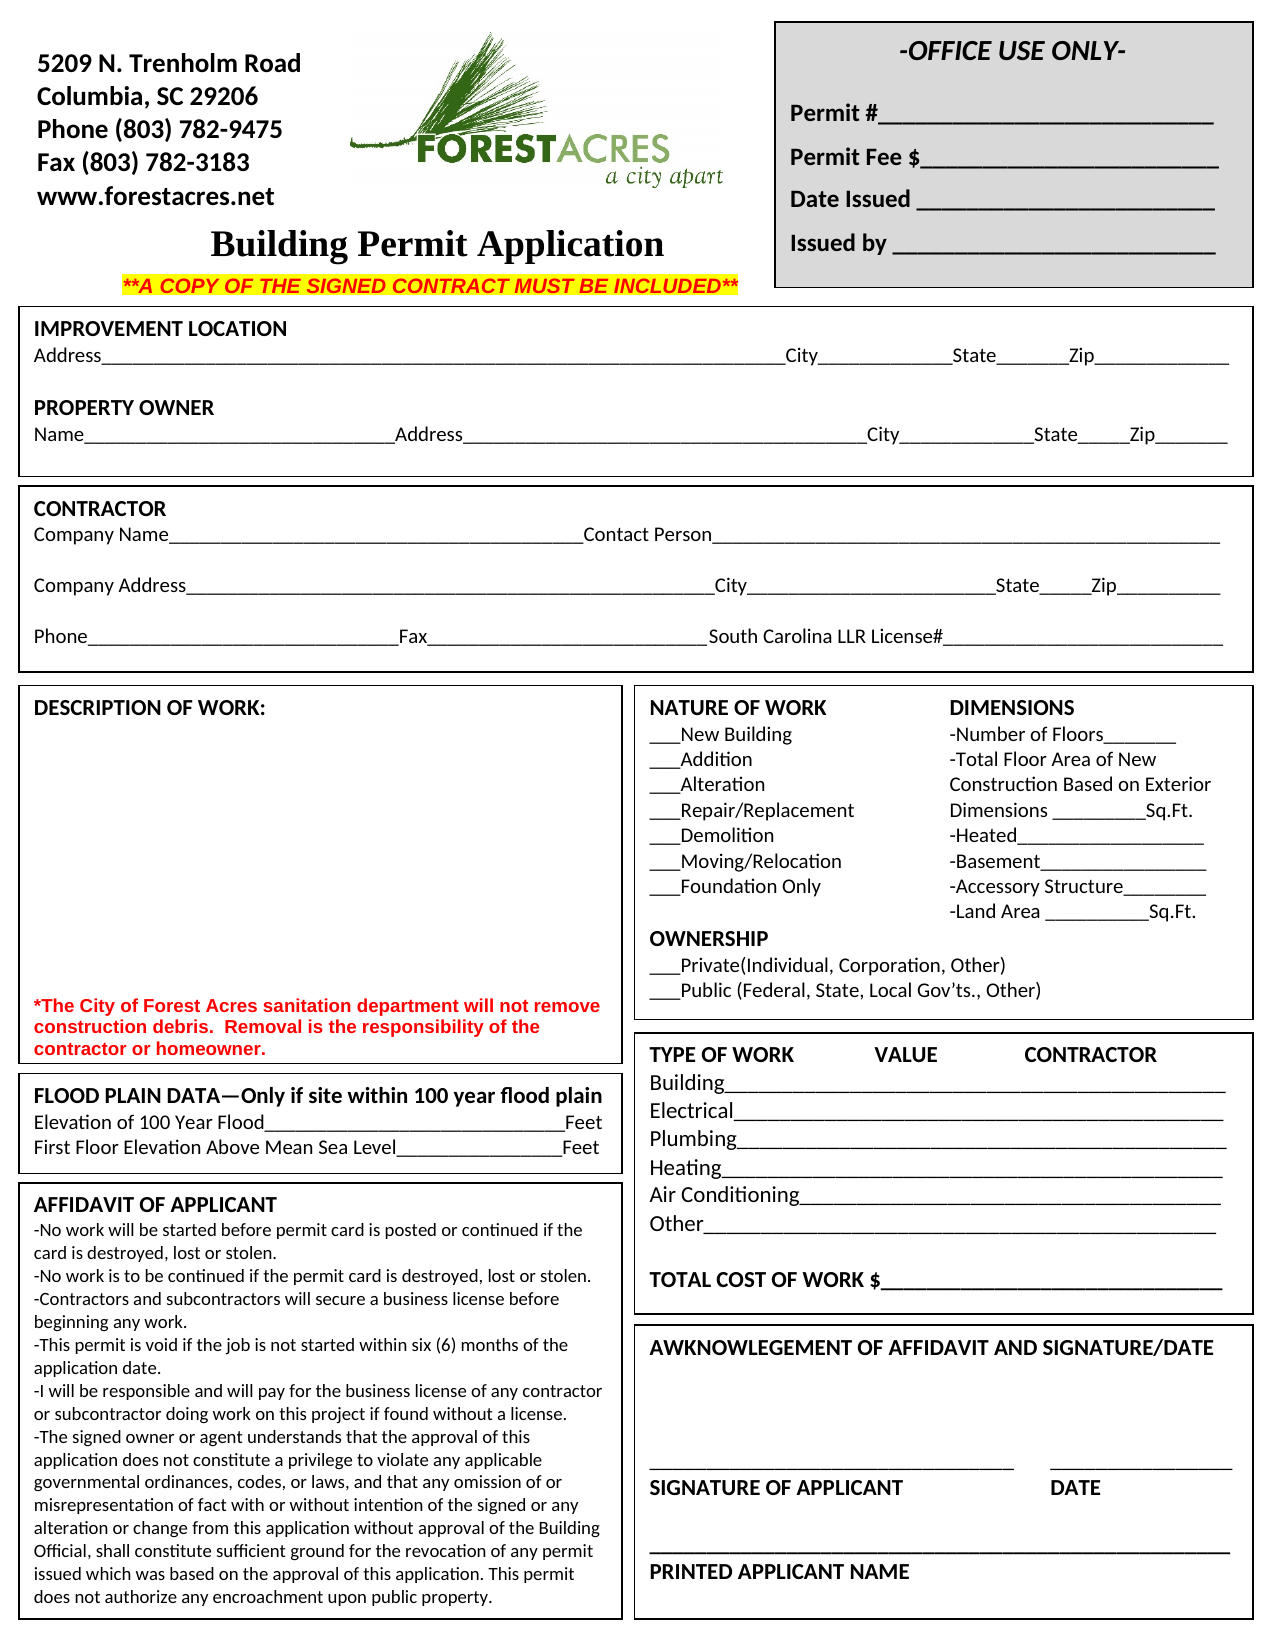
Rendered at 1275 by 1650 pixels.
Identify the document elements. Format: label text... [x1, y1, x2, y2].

picture [350, 32, 723, 188]
text Building Permit Application *a [197, 221, 1228, 306]
